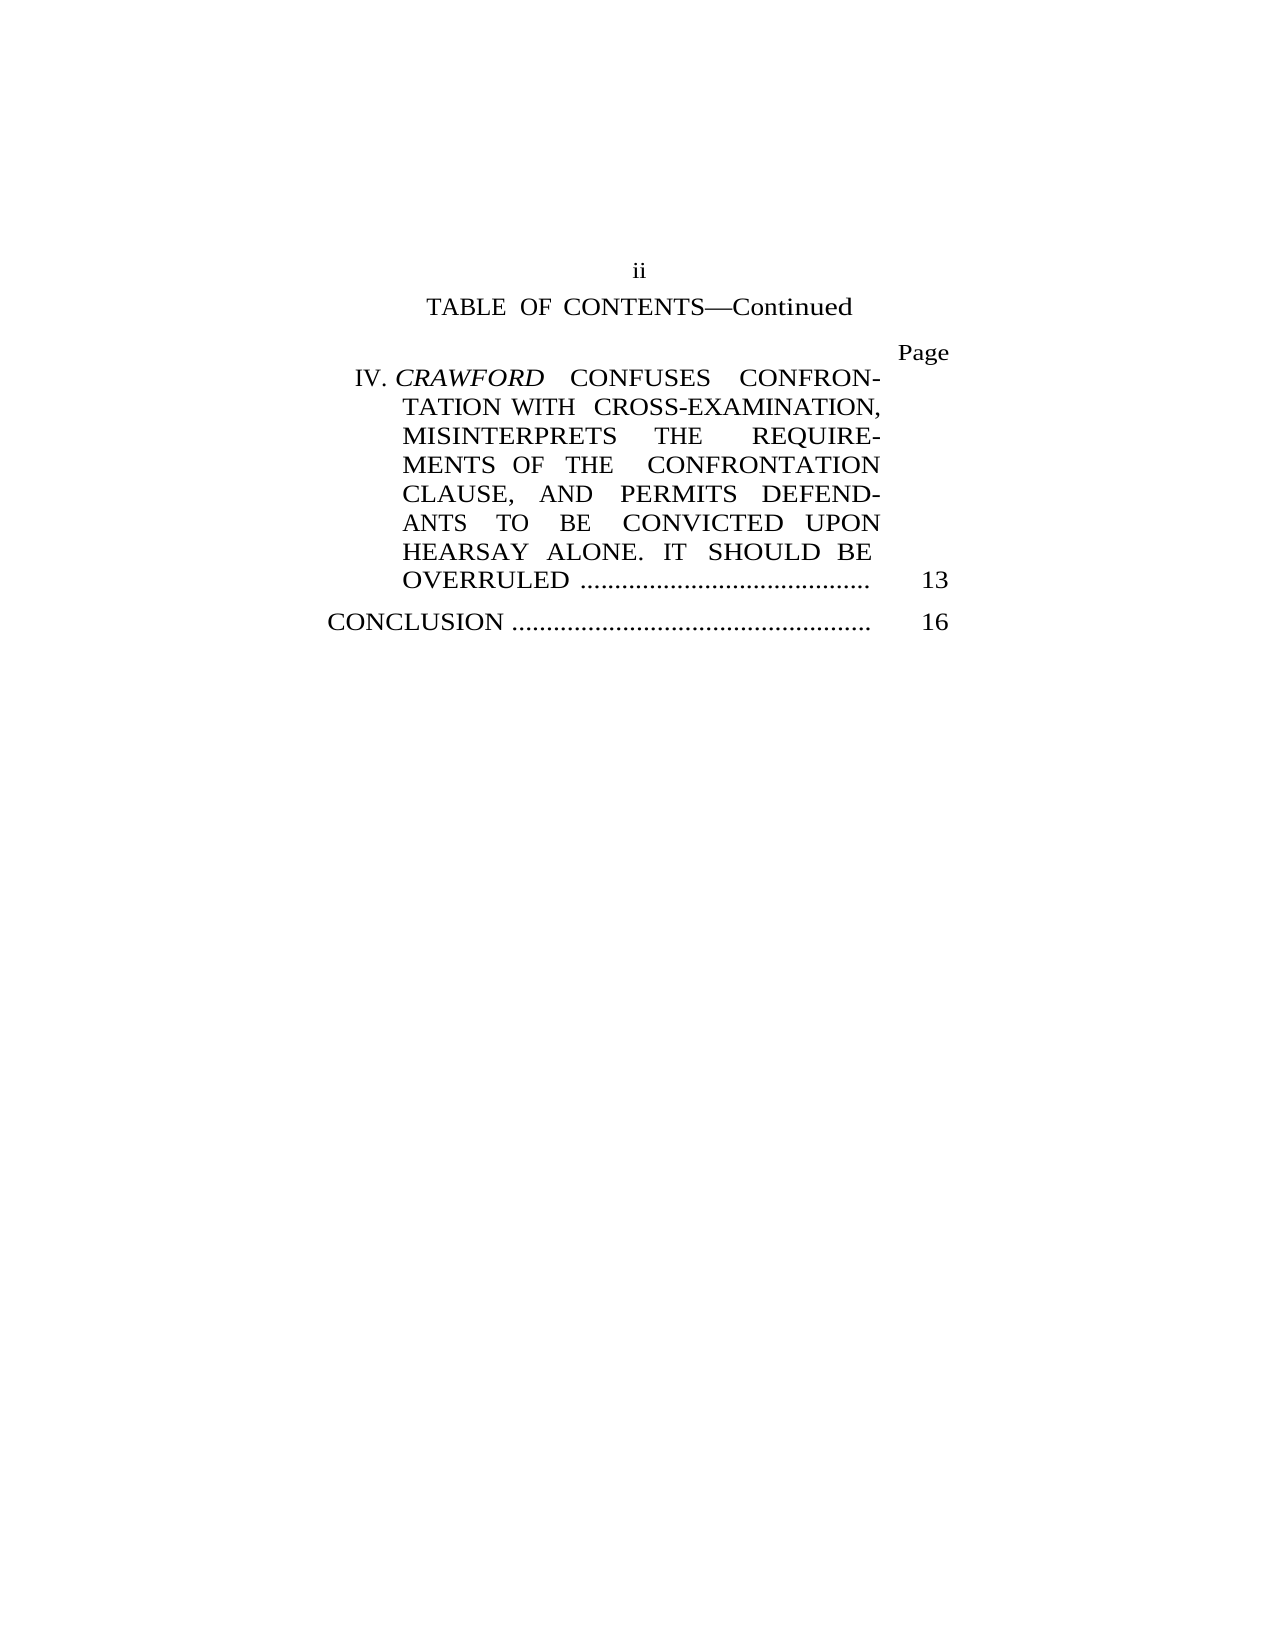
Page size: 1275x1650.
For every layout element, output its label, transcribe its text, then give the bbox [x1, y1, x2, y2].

text ii [627, 257, 651, 283]
text CONCLUSION .................................................... 16 [327, 607, 1098, 636]
text IV. CRAWFORD CONFUSES CONFRON- TATION WITH CROSS-EXAMINATION, MISINTERPRETS THE REQUIRE- MENTS OF THE CONFRONTATION CLAUSE, AND PERMITS DEFEND- ANTS TO BE CONVICTED UPON HEARSAY ALONE. IT SHOULD BE [354, 363, 881, 566]
text OVERRULED .......................................... 13 [402, 566, 1098, 594]
text Page [898, 339, 1098, 366]
text TABLE OF CONTENTS—Continued [420, 292, 859, 321]
